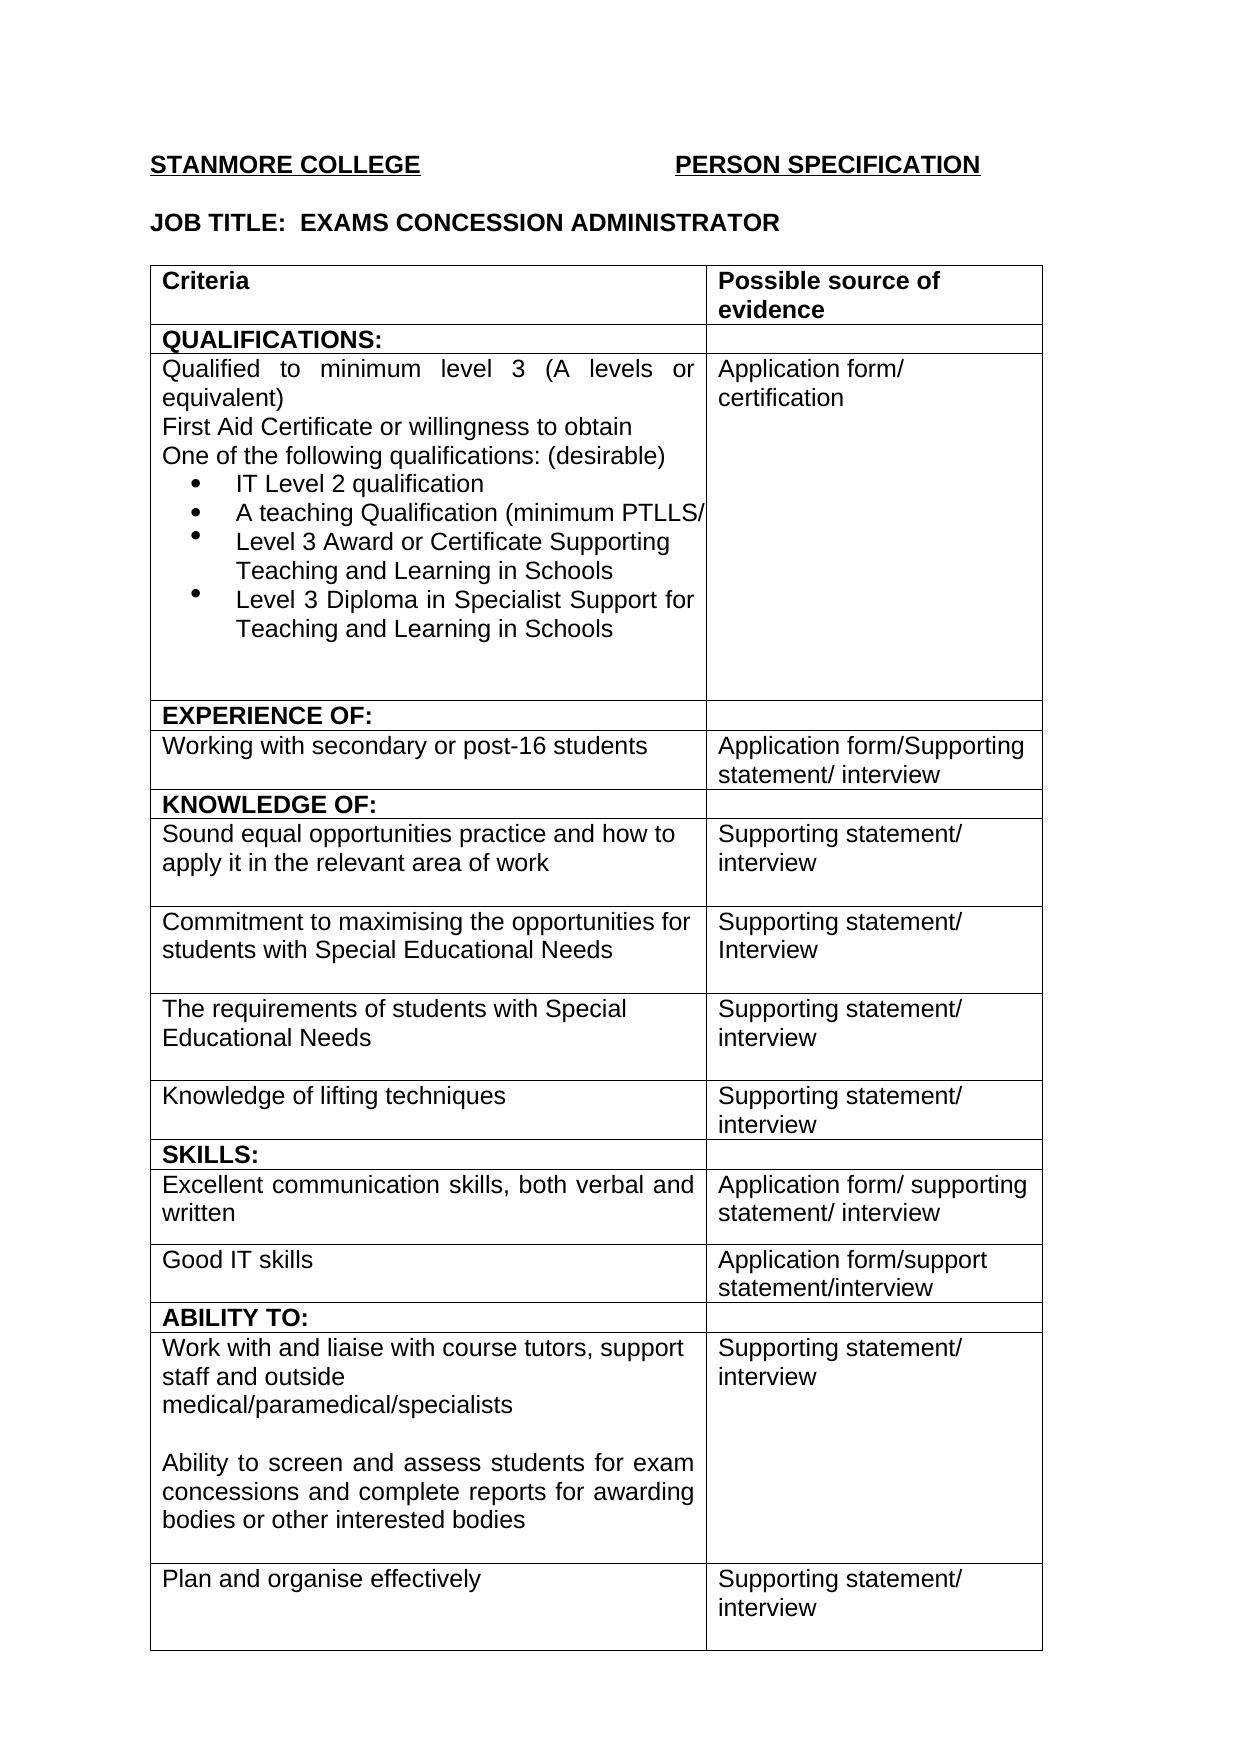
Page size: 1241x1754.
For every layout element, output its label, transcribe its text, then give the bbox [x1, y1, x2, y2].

table_cell [707, 790, 1042, 818]
table_cell Sound equal opportunities practice and how to apply it in the relevant area of work [151, 819, 706, 906]
table_cell Supporting statement/ interview [707, 994, 1042, 1080]
table_cell Supporting statement/ interview [707, 819, 1042, 906]
table_cell [707, 1303, 1042, 1332]
text STANMORE COLLEGE PERSON SPECIFICATION [150, 150, 1090, 179]
table_cell SKILLS: [151, 1140, 706, 1168]
table_header Possible source of evidence [707, 266, 1042, 323]
table_cell Application form/ supporting statement/ interview [707, 1170, 1042, 1244]
table_cell Application form/support statement/interview [707, 1245, 1042, 1302]
table_cell ABILITY TO: [151, 1303, 706, 1332]
table_cell Commitment to maximising the opportunities for students with Special Educational Needs [151, 907, 706, 993]
table_cell [707, 701, 1042, 730]
table_cell Supporting statement/ interview [707, 1564, 1042, 1650]
table_cell KNOWLEDGE OF: [151, 790, 706, 818]
table_cell Supporting statement/ interview [707, 1081, 1042, 1139]
table_cell Good IT skills [151, 1245, 706, 1302]
table_cell [707, 325, 1042, 353]
table_header Criteria [151, 266, 706, 323]
table_cell Application form/Supporting statement/ interview [707, 731, 1042, 788]
text JOB TITLE: EXAMS CONCESSION ADMINISTRATOR [150, 207, 1090, 236]
table_cell [707, 1140, 1042, 1168]
table_cell EXPERIENCE OF: [151, 701, 706, 730]
table_cell Qualified to minimum level 3 (A levels or equivalent) First Aid Certificate or willingness to obtain One of the following qualifications: (desirable) IT Level 2 qualification A teaching Qualification (minimum PTLLS/ Level 3 Award or Certificate Supporting Teaching and Learning in Schools Level 3 Diploma in Specialist Support for Teaching and Learning in Schools [151, 354, 706, 700]
table_cell Application form/ certification [707, 354, 1042, 700]
table_cell Plan and organise effectively [151, 1564, 706, 1650]
table_cell Knowledge of lifting techniques [151, 1081, 706, 1139]
table_cell Supporting statement/ interview [707, 1333, 1042, 1563]
table_cell Working with secondary or post-16 students [151, 731, 706, 788]
table_cell Supporting statement/ Interview [707, 907, 1042, 993]
table_cell Work with and liaise with course tutors, support staff and outside medical/paramedical/specialists Ability to screen and assess students for exam concessions and complete reports for awarding bodies or other interested bodies [151, 1333, 706, 1563]
table_cell The requirements of students with Special Educational Needs [151, 994, 706, 1080]
table_cell QUALIFICATIONS: [151, 325, 706, 353]
table_cell Excellent communication skills, both verbal and written [151, 1170, 706, 1244]
